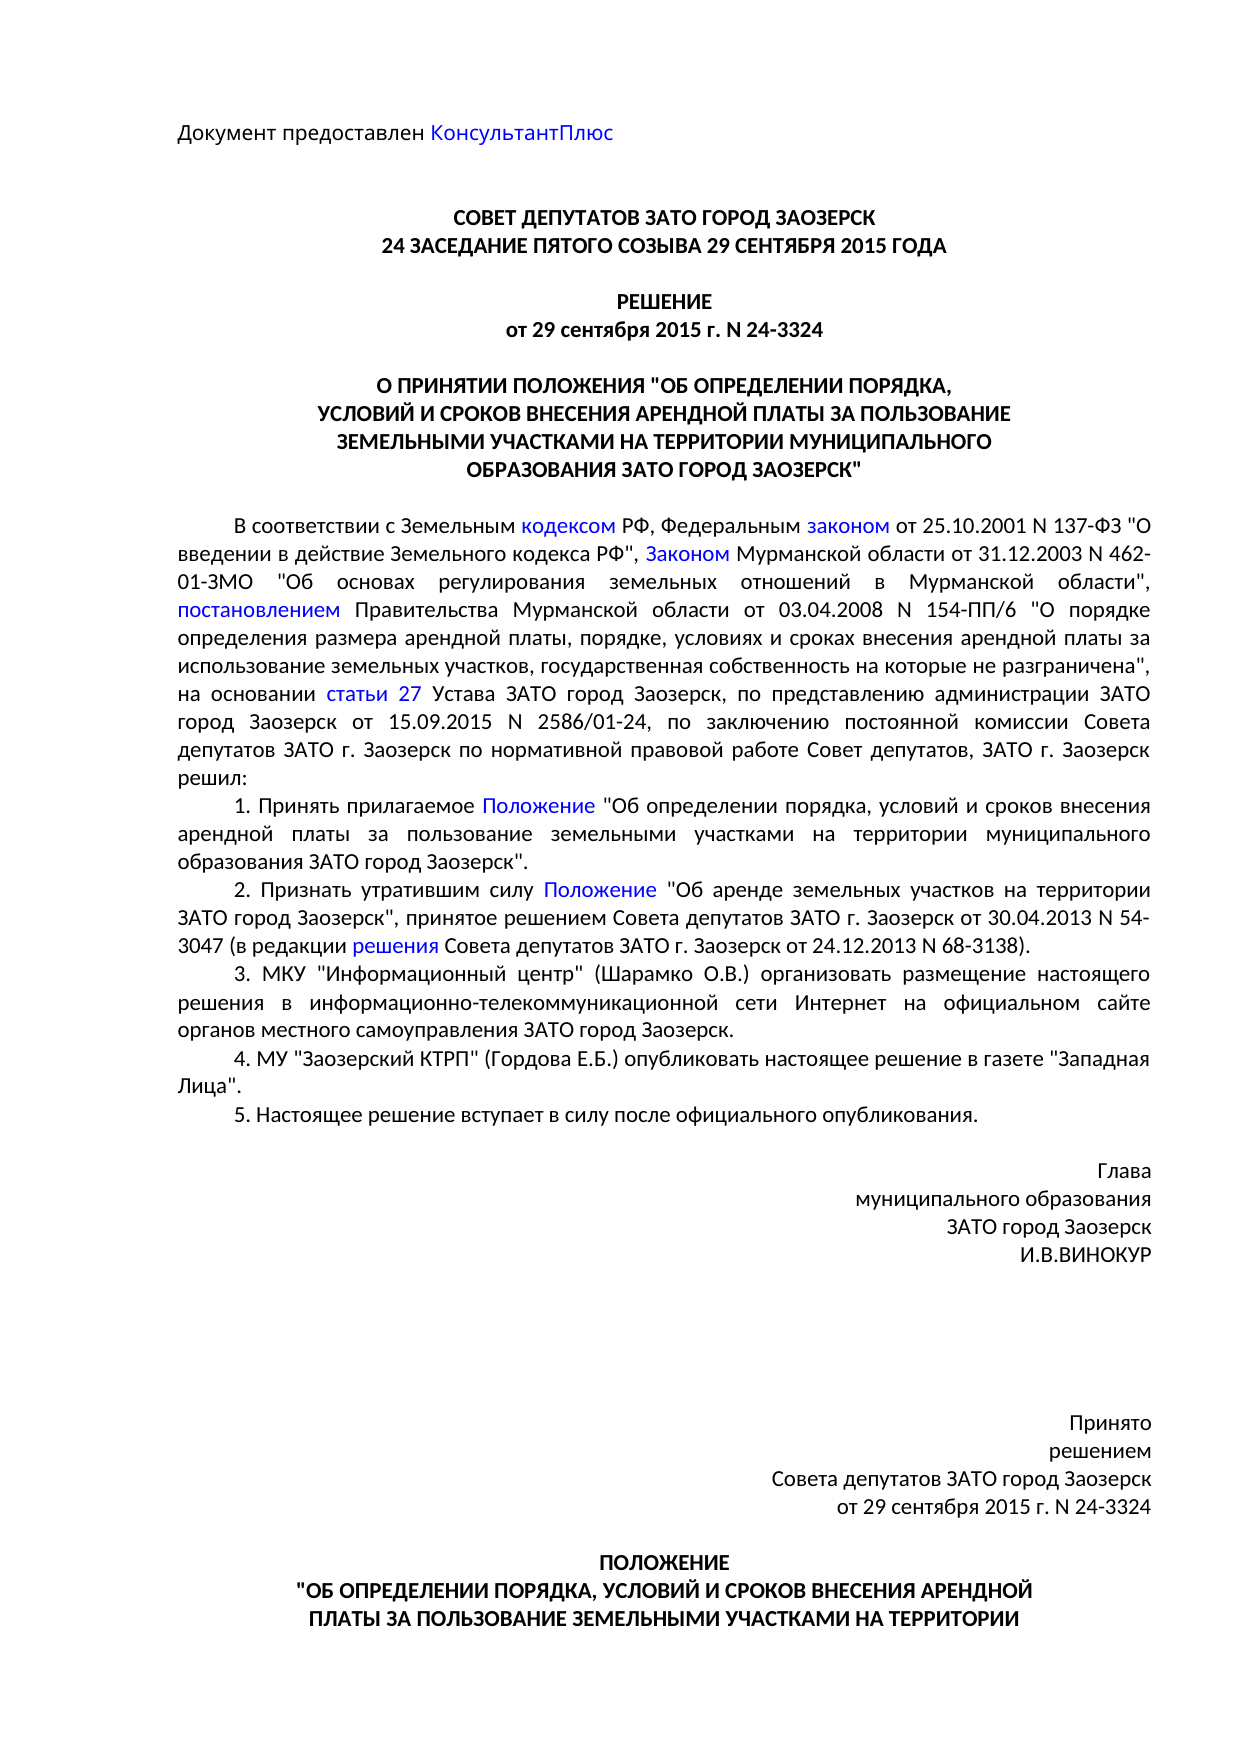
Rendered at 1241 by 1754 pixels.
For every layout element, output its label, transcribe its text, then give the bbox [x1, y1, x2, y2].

title Документ предоставлен КонсультантПлюс [177, 118, 1152, 175]
title ПОЛОЖЕНИЕ [177, 1548, 1152, 1576]
title "ОБ ОПРЕДЕЛЕНИИ ПОРЯДКА, УСЛОВИЙ И СРОКОВ ВНЕСЕНИЯ АРЕНДНОЙ [177, 1576, 1152, 1604]
text Глава [177, 1156, 1152, 1184]
title от 29 сентября 2015 г. N 24-3324 [177, 315, 1152, 343]
text Принято [177, 1408, 1152, 1436]
title 24 ЗАСЕДАНИЕ ПЯТОГО СОЗЫВА 29 СЕНТЯБРЯ 2015 ГОДА [177, 231, 1152, 259]
text ЗАТО город Заозерск [177, 1212, 1152, 1240]
text решением [177, 1436, 1152, 1464]
title СОВЕТ ДЕПУТАТОВ ЗАТО ГОРОД ЗАОЗЕРСК [177, 203, 1152, 231]
text от 29 сентября 2015 г. N 24-3324 [177, 1492, 1152, 1520]
text 4. МУ "Заозерский КТРП" (Гордова Е.Б.) опубликовать настоящее решение в газете "Западная Лица". [177, 1044, 1152, 1100]
title ПЛАТЫ ЗА ПОЛЬЗОВАНИЕ ЗЕМЕЛЬНЫМИ УЧАСТКАМИ НА ТЕРРИТОРИИ [177, 1604, 1152, 1632]
title РЕШЕНИЕ [177, 287, 1152, 315]
title УСЛОВИЙ И СРОКОВ ВНЕСЕНИЯ АРЕНДНОЙ ПЛАТЫ ЗА ПОЛЬЗОВАНИЕ [177, 399, 1152, 427]
title ЗЕМЕЛЬНЫМИ УЧАСТКАМИ НА ТЕРРИТОРИИ МУНИЦИПАЛЬНОГО [177, 427, 1152, 455]
text И.В.ВИНОКУР [177, 1240, 1152, 1268]
text Совета депутатов ЗАТО город Заозерск [177, 1464, 1152, 1492]
text 3. МКУ "Информационный центр" (Шарамко О.В.) организовать размещение настоящего решения в информационно-телекоммуникационной сети Интернет на официальном сайте органов местного самоуправления ЗАТО город Заозерск. [177, 959, 1152, 1044]
text 5. Настоящее решение вступает в силу после официального опубликования. [177, 1100, 1152, 1128]
title ОБРАЗОВАНИЯ ЗАТО ГОРОД ЗАОЗЕРСК" [177, 455, 1152, 483]
text муниципального образования [177, 1184, 1152, 1212]
title О ПРИНЯТИИ ПОЛОЖЕНИЯ "ОБ ОПРЕДЕЛЕНИИ ПОРЯДКА, [177, 371, 1152, 399]
text 2. Признать утратившим силу Положение "Об аренде земельных участков на территории ЗАТО город Заозерск", принятое решением Совета депутатов ЗАТО г. Заозерск от 30.04.2013 N 54-3047 (в редакции решения Совета депутатов ЗАТО г. Заозерск от 24.12.2013 N 68-3138). [177, 876, 1152, 959]
text 1. Принять прилагаемое Положение "Об определении порядка, условий и сроков внесения арендной платы за пользование земельными участками на территории муниципального образования ЗАТО город Заозерск". [177, 791, 1152, 876]
text В соответствии с Земельным кодексом РФ, Федеральным законом от 25.10.2001 N 137-ФЗ "О введении в действие Земельного кодекса РФ", Законом Мурманской области от 31.12.2003 N 462-01-ЗМО "Об основах регулирования земельных отношений в Мурманской области", постановлением Правительства Мурманской области от 03.04.2008 N 154-ПП/6 "О порядке определения размера арендной платы, порядке, условиях и сроках внесения арендной платы за использование земельных участков, государственная собственность на которые не разграничена", на основании статьи 27 Устава ЗАТО город Заозерск, по представлению администрации ЗАТО город Заозерск от 15.09.2015 N 2586/01-24, по заключению постоянной комиссии Совета депутатов ЗАТО г. Заозерск по нормативной правовой работе Совет депутатов, ЗАТО г. Заозерск решил: [177, 511, 1152, 791]
